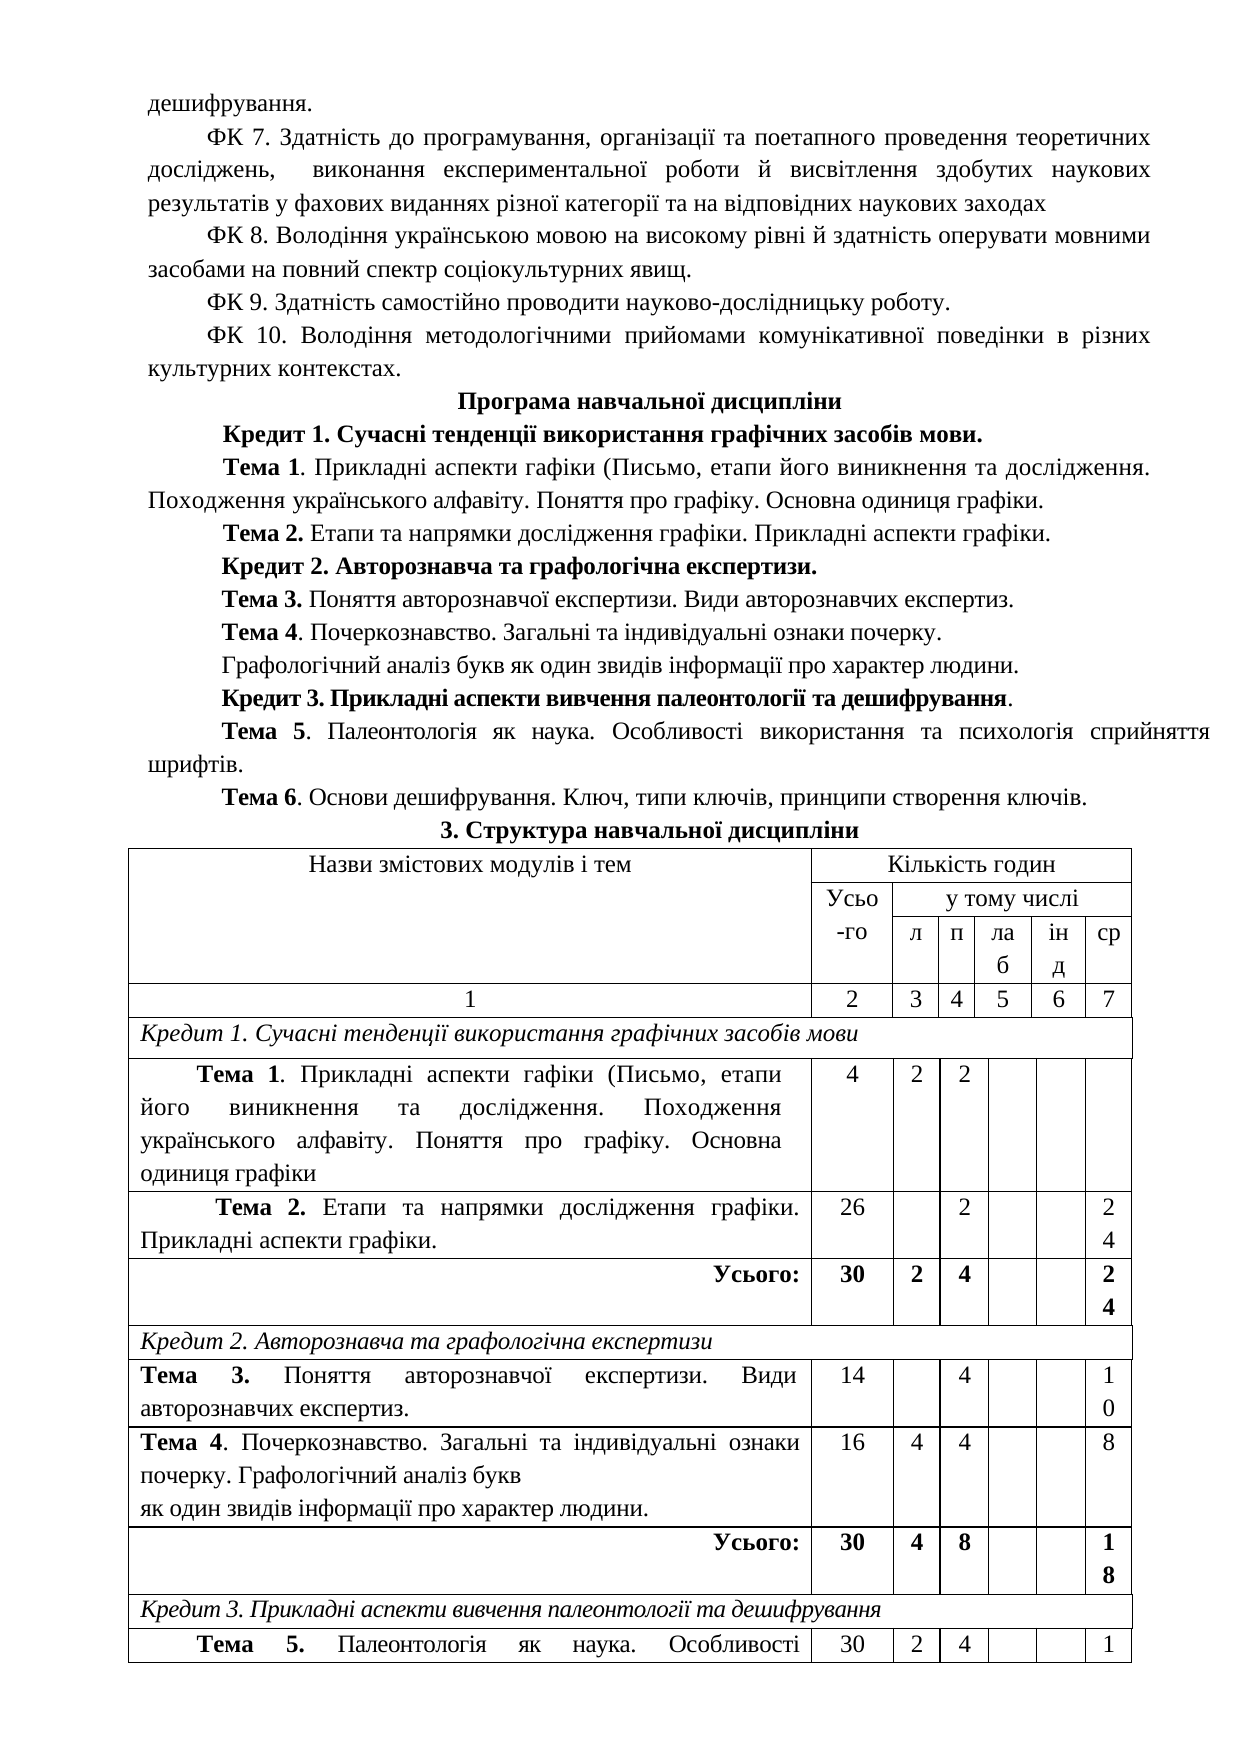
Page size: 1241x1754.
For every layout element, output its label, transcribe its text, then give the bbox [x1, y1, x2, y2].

table_cell [989, 1360, 1036, 1426]
table_cell 3 [893, 984, 938, 1017]
table_cell 2 [894, 1259, 939, 1325]
table_cell 16 [812, 1428, 893, 1526]
table_cell 2 [894, 1059, 939, 1191]
table_cell л [893, 917, 938, 983]
table_cell 14 [812, 1360, 893, 1426]
table_cell 26 [812, 1192, 893, 1258]
table_cell [1037, 1059, 1085, 1191]
table_cell [1037, 1360, 1085, 1426]
table_cell 5 [975, 984, 1031, 1017]
table_header Кількість годин [812, 849, 1131, 882]
text ФК 7. Здатність до програмування, організації та поетапного проведення теоретичних досліджень, виконання експериментальної роботи й висвітлення здобутих наукових результатів у фахових виданнях різної категорії та на відповідних наукових заходах [148, 122, 1152, 216]
table_cell [894, 1192, 939, 1258]
table_cell Тема 1. Прикладні аспекти гафіки (Письмо, етапи його виникнення та дослідження. Походження українського алфавіту. Поняття про графіку. Основна одиниця графіки [129, 1059, 811, 1191]
text Кредит 1. Сучасні тенденції використання графічних засобів мови. [148, 419, 1152, 447]
table_cell Тема 3. Поняття авторознавчої експертизи. Види авторознавчих експертиз. [129, 1360, 811, 1426]
table_cell 30 [812, 1259, 893, 1325]
table_cell Тема 2. Етапи та напрямки дослідження графіки. Прикладні аспекти графіки. [129, 1192, 811, 1258]
table_cell 10 [1086, 1360, 1131, 1426]
table_cell Усього: [129, 1528, 811, 1593]
table_cell 24 [1086, 1192, 1131, 1258]
table_cell 4 [939, 984, 974, 1017]
table_cell Кредит 2. Авторознавча та графологічна експертизи [129, 1326, 1132, 1359]
table_cell 8 [941, 1528, 988, 1593]
table_cell [989, 1259, 1036, 1325]
table_cell 4 [941, 1629, 988, 1662]
table_cell 7 [1086, 984, 1131, 1017]
text Тема 2. Етапи та напрямки дослідження графіки. Прикладні аспекти графіки. [148, 518, 1152, 547]
text ФК 9. Здатність самостійно проводити науково-дослідницьку роботу. [148, 287, 1152, 315]
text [148, 88, 1152, 117]
table_cell 4 [894, 1428, 939, 1526]
table_cell [1037, 1259, 1085, 1325]
table_cell 4 [812, 1059, 893, 1191]
table_cell 1 [129, 984, 811, 1017]
table_cell 2 [941, 1059, 988, 1191]
text Графологічний аналіз букв як один звидів інформації про характер людини. [148, 650, 1211, 679]
table_cell [989, 1428, 1036, 1526]
table_cell [989, 1192, 1036, 1258]
table_cell Усього: [129, 1259, 811, 1325]
text Програма навчальної дисципліни [148, 386, 1152, 414]
table_cell ср [1086, 917, 1131, 983]
table_cell Усьо-го [812, 883, 892, 983]
table_cell Кредит 1. Сучасні тенденції використання графічних засобів мови [129, 1018, 1132, 1058]
text Тема 5. Палеонтологія як наука. Особливості використання та психологія сприйняття шрифтів. [148, 716, 1211, 778]
text Кредит 2. Авторознавча та графологічна експертизи. [148, 551, 1211, 579]
text Тема 1. Прикладні аспекти гафіки (Письмо, етапи його виникнення та дослідження. Походження українського алфавіту. Поняття про графіку. Основна одиниця графіки. [148, 452, 1152, 513]
table_cell [989, 1629, 1036, 1662]
table_cell 30 [812, 1629, 893, 1662]
table_cell п [939, 917, 974, 983]
table_cell [1037, 1629, 1085, 1662]
text ФК 8. Володіння українською мовою на високому рівні й здатність оперувати мовними засобами на повний спектр соціокультурних явищ. [148, 221, 1152, 282]
table_cell [1086, 1059, 1131, 1191]
table_cell Кредит 3. Прикладні аспекти вивчення палеонтології та дешифрування [129, 1595, 1132, 1628]
table_cell 4 [941, 1428, 988, 1526]
table_cell у тому числі [893, 883, 1131, 916]
table_cell 6 [1032, 984, 1085, 1017]
table_cell [1037, 1528, 1085, 1593]
table_cell 2 [941, 1192, 988, 1258]
text Кредит 3. Прикладні аспекти вивчення палеонтології та дешифрування. [148, 683, 1211, 712]
text 3. Структура навчальної дисципліни [148, 815, 1152, 844]
table_header Назви змістових модулів і тем [129, 849, 811, 983]
table_cell 30 [812, 1528, 893, 1593]
table_cell [989, 1059, 1036, 1191]
table_cell 24 [1086, 1259, 1131, 1325]
text Тема 3. Поняття авторознавчої експертизи. Види авторознавчих експертиз. [148, 584, 1211, 613]
table_cell 8 [1086, 1428, 1131, 1526]
table_cell 4 [941, 1360, 988, 1426]
table_cell 18 [1086, 1528, 1131, 1593]
text Тема 4. Почеркознавство. Загальні та індивідуальні ознаки почерку. [148, 617, 1211, 646]
table_cell лаб [975, 917, 1031, 983]
table_cell [989, 1528, 1036, 1593]
table_cell [1037, 1428, 1085, 1526]
table_cell 2 [812, 984, 892, 1017]
table_cell 4 [894, 1528, 939, 1593]
table_cell 2 [894, 1629, 939, 1662]
table_cell 10 [1086, 1629, 1131, 1662]
text Тема 6. Основи дешифрування. Ключ, типи ключів, принципи створення ключів. [148, 782, 1211, 811]
table_cell [894, 1360, 939, 1426]
table_cell інд [1032, 917, 1085, 983]
table_cell [1037, 1192, 1085, 1258]
table_cell 4 [941, 1259, 988, 1325]
table_cell Тема 4. Почеркознавство. Загальні та індивідуальні ознаки почерку. Графологічний аналіз букв як один звидів інформації про характер людини. [129, 1428, 811, 1526]
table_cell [129, 1629, 811, 1662]
text ФК 10. Володіння методологічними прийомами комунікативної поведінки в різних культурних контекстах. [148, 320, 1152, 381]
